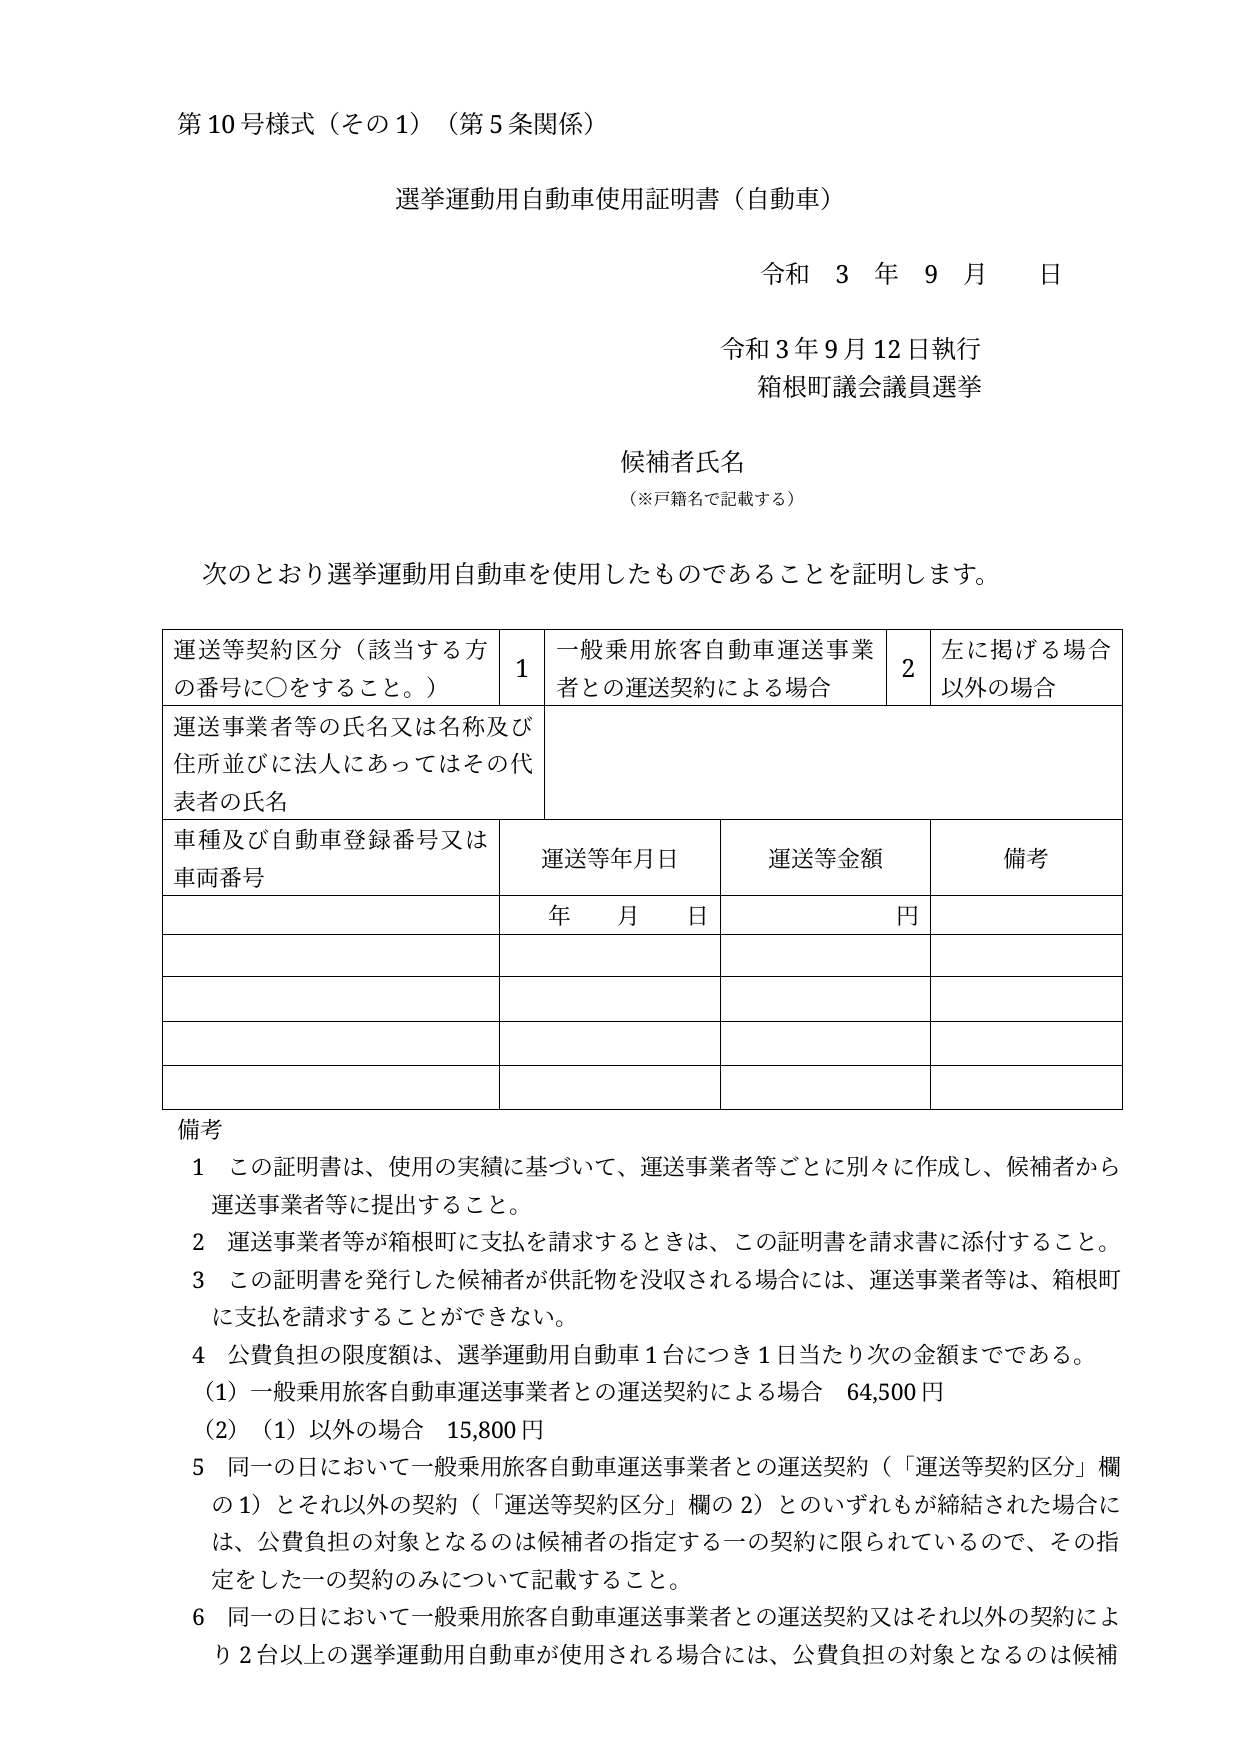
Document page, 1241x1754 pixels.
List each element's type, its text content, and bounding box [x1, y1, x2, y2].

text 候補者氏名 [620, 442, 1063, 479]
text 選挙運動用自動車使用証明書（自動車） [177, 179, 1063, 217]
text 次のとおり選挙運動用自動車を使用したものであることを証明します。 [177, 554, 1063, 592]
table_cell [721, 1066, 930, 1108]
text 第10号様式（その1）（第5条関係） [177, 104, 1063, 142]
table_cell 車種及び自動車登録番号又は車両番号 [163, 820, 499, 895]
table_cell [721, 977, 930, 1021]
text 箱根町議会議員選挙 [620, 367, 1063, 404]
table_cell [721, 1022, 930, 1065]
table_cell 円 [721, 896, 930, 934]
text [192, 1597, 1122, 1672]
text 5 同一の日において一般乗用旅客自動車運送事業者との運送契約（「運送等契約区分」欄の1）とそれ以外の契約（「運送等契約区分」欄の2）とのいずれもが締結された場合には、公費負担の対象となるのは候補者の指定する一の契約に限られているので、その指定をした一の契約のみについて記載すること。 [192, 1447, 1122, 1597]
table_header 1 [500, 630, 544, 705]
table_cell [163, 1022, 499, 1065]
table_cell [500, 935, 720, 976]
table_header 一般乗用旅客自動車運送事業者との運送契約による場合 [545, 630, 886, 705]
text （※戸籍名で記載する） [620, 479, 1063, 517]
table_cell [931, 1066, 1122, 1108]
text 3 この証明書を発行した候補者が供託物を没収される場合には、運送事業者等は、箱根町に支払を請求することができない。 [192, 1259, 1122, 1334]
table_header 左に掲げる場合以外の場合 [931, 630, 1122, 705]
table_cell 運送等金額 [721, 820, 930, 895]
text 4 公費負担の限度額は、選挙運動用自動車1台につき1日当たり次の金額までである。 [192, 1334, 1122, 1372]
table_cell [931, 977, 1122, 1021]
table_cell [931, 1022, 1122, 1065]
text 備考 [177, 1110, 1122, 1147]
text （1）一般乗用旅客自動車運送事業者との運送契約による場合 64,500円 [192, 1372, 1122, 1409]
table_cell [500, 1022, 720, 1065]
table_cell 年 月 日 [500, 896, 720, 934]
text （2）（1）以外の場合 15,800円 [192, 1409, 1122, 1447]
table_cell [163, 1066, 499, 1108]
table_cell 備考 [931, 820, 1122, 895]
text 令和 3 年 9 月 日 [177, 254, 1063, 292]
table_cell [163, 977, 499, 1021]
table_cell 運送等年月日 [500, 820, 720, 895]
text 令和3年9月12日執行 [620, 329, 1063, 367]
table_cell [500, 1066, 720, 1108]
table_header 2 [887, 630, 930, 705]
table_cell [500, 977, 720, 1021]
table_cell [931, 935, 1122, 976]
text 1 この証明書は、使用の実績に基づいて、運送事業者等ごとに別々に作成し、候補者から運送事業者等に提出すること。 [192, 1147, 1122, 1222]
table_cell [721, 935, 930, 976]
table_cell 運送事業者等の氏名又は名称及び住所並びに法人にあってはその代表者の氏名 [163, 706, 544, 819]
table_cell [163, 935, 499, 976]
table_cell [545, 706, 1122, 819]
text 2 運送事業者等が箱根町に支払を請求するときは、この証明書を請求書に添付すること。 [192, 1222, 1122, 1259]
table_header 運送等契約区分（該当する方の番号に○をすること。） [163, 630, 499, 705]
table_cell [931, 896, 1122, 934]
table_cell [163, 896, 499, 934]
